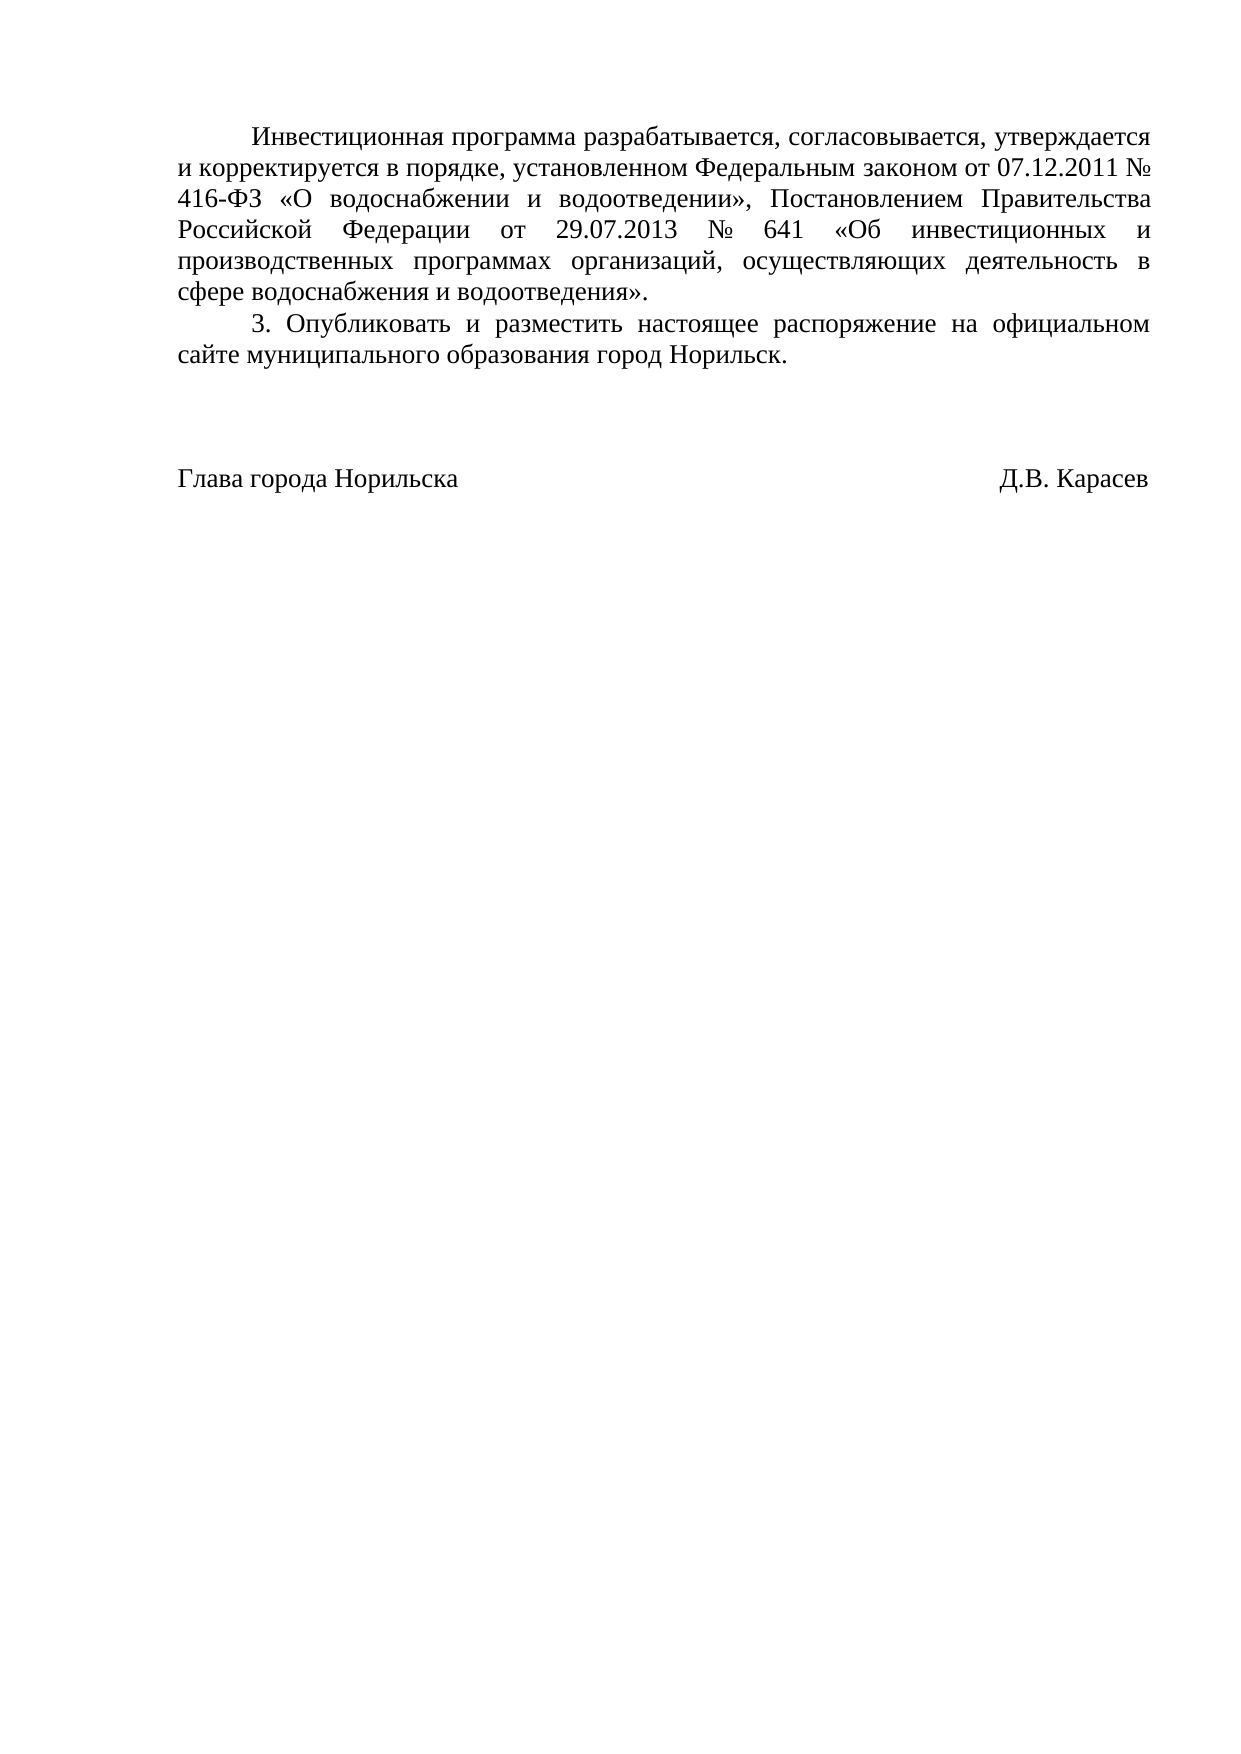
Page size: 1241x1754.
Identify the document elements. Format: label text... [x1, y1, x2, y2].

text 3. Опубликовать и разместить настоящее распоряжение на официальном сайте муниципального образования город Норильск. [177, 307, 1152, 369]
text Глава города Норильска Д.В. Карасев [177, 462, 1152, 493]
text Инвестиционная программа разрабатывается, согласовывается, утверждается и корректируется в порядке, установленном Федеральным законом от 07.12.2011 № 416-ФЗ «О водоснабжении и водоотведении», Постановлением Правительства Российской Федерации от 29.07.2013 № 641 «Об инвестиционных и производственных программах организаций, осуществляющих деятельность в сфере водоснабжения и водоотведения». [177, 120, 1152, 307]
